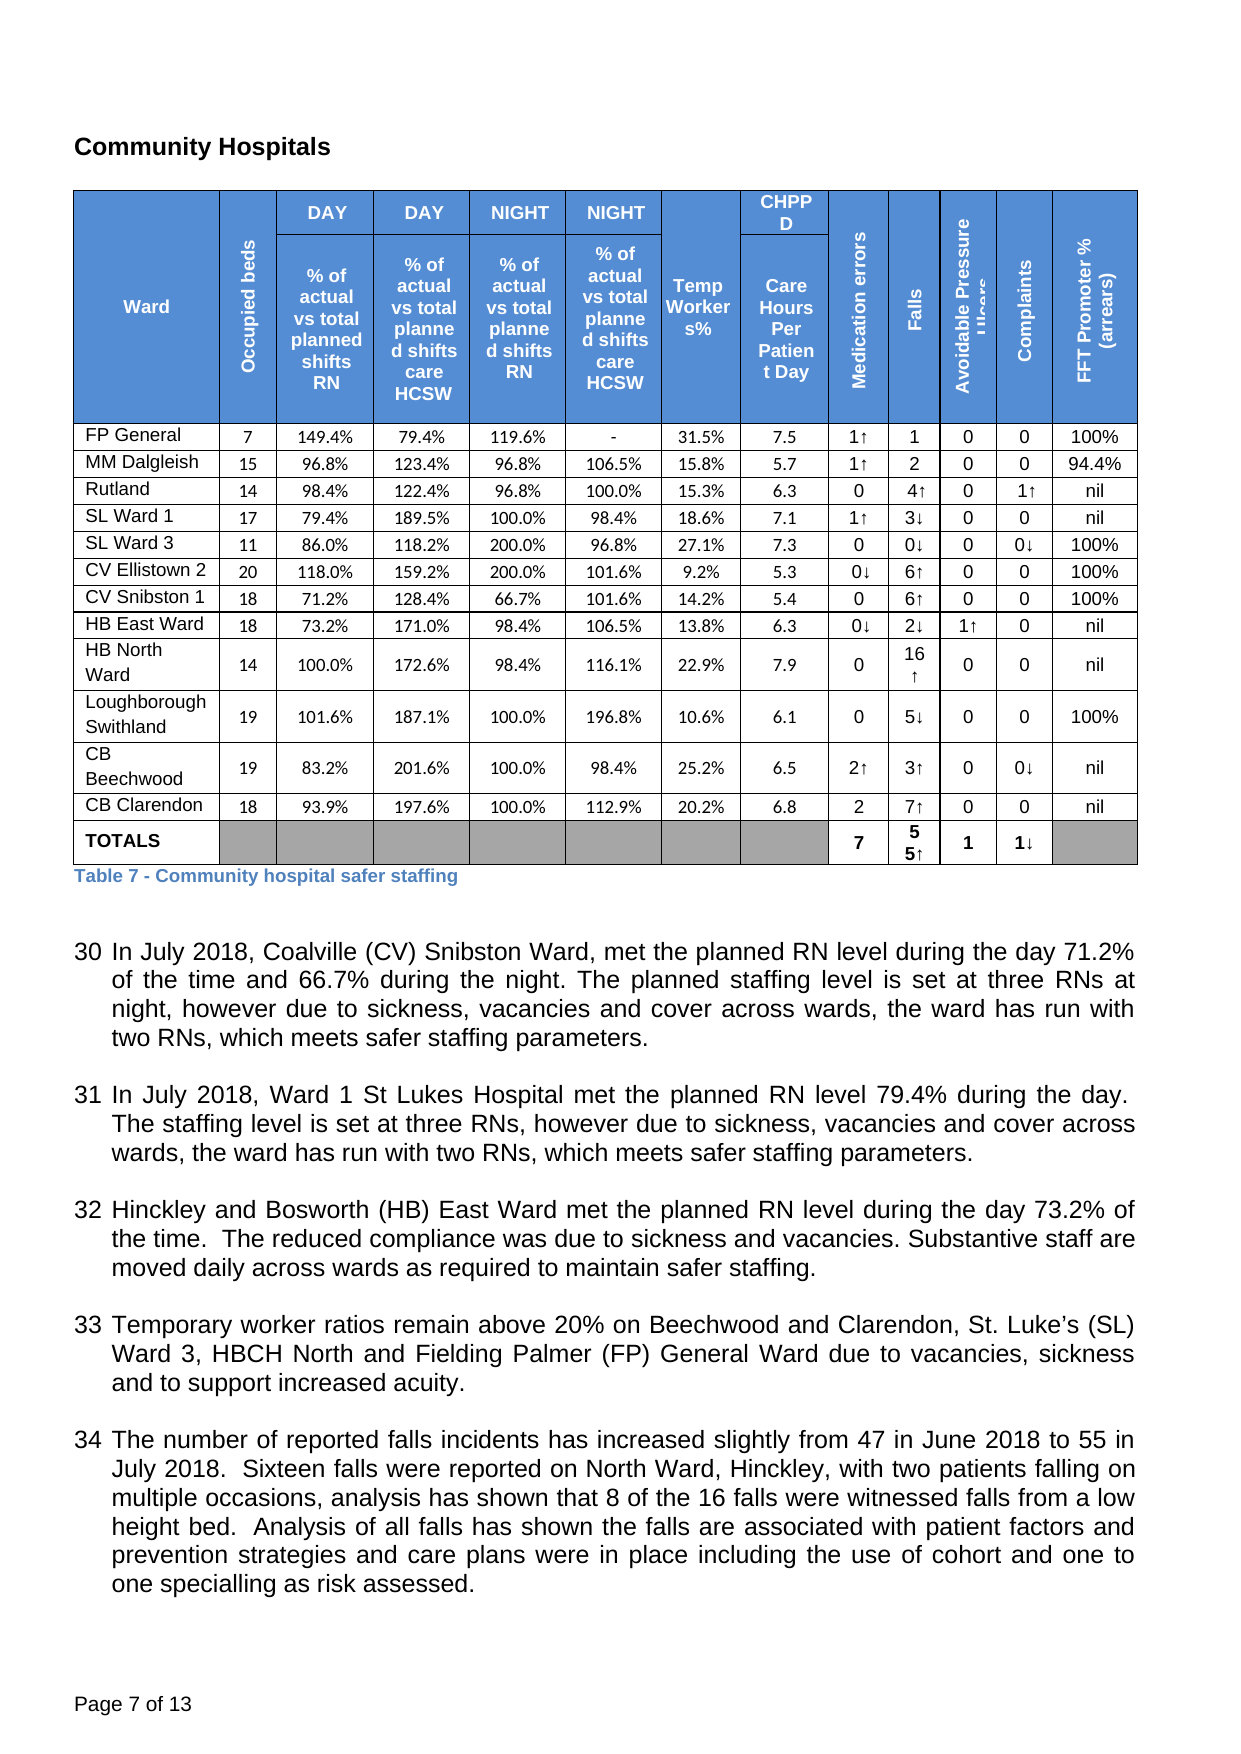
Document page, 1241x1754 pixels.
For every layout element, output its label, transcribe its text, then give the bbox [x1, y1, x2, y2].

table_cell 0 [941, 743, 996, 793]
table_cell 9.2% [662, 559, 740, 584]
table_cell 106.5% [566, 613, 661, 638]
table_cell 0 [829, 478, 888, 504]
table_header CHPPD [741, 191, 828, 234]
table_cell % of actual vs total planned shifts RN [277, 235, 373, 423]
table_cell 2 [829, 794, 888, 820]
table_cell 0 [941, 639, 996, 690]
table_cell 187.1% [374, 691, 469, 742]
table_cell 0 [997, 424, 1052, 450]
table_cell 0↓ [829, 613, 888, 638]
table_header DAY [277, 191, 373, 234]
table_cell 7↑ [889, 794, 939, 820]
table_cell 73.2% [277, 613, 373, 638]
list In July 2018, Ward 1 St Lukes Hospital met the planned RN level 79.4% during the day. The staffing level is set at three RNs, however due to sickness, vacancies and cover across wards, the ward has run with two RNs, which meets safer staffing parameters. [74, 1080, 1137, 1166]
table_cell 200.0% [470, 559, 565, 584]
table_cell 55↑ [889, 821, 939, 864]
list Hinckley and Bosworth (HB) East Ward met the planned RN level during the day 73.2% of the time. The reduced compliance was due to sickness and vacancies. Substantive staff are moved daily across wards as required to maintain safer staffing. [74, 1195, 1137, 1281]
table_cell [220, 821, 276, 864]
table_cell 122.4% [374, 478, 469, 504]
table_cell 18 [220, 794, 276, 820]
table_cell nil [1053, 743, 1137, 793]
table_cell 2↓ [889, 613, 939, 638]
table_cell 100.0% [277, 639, 373, 690]
table_cell 16↑ [889, 639, 939, 690]
table_cell SL Ward 3 [74, 532, 219, 558]
table_cell [374, 821, 469, 864]
table_header Avoidable Pressure Ulcers [941, 191, 996, 423]
table_cell 3↑ [889, 743, 939, 793]
table_cell 172.6% [374, 639, 469, 690]
table_header Ward [74, 191, 219, 423]
table_cell 1↑ [997, 478, 1052, 504]
text Table 7 - Community hospital safer staffing [74, 865, 1137, 887]
table_cell 7.5 [741, 424, 828, 450]
table_cell 31.5% [662, 424, 740, 450]
table_cell 171.0% [374, 613, 469, 638]
table_cell 196.8% [566, 691, 661, 742]
table_cell [662, 821, 740, 864]
table_header Falls [889, 191, 939, 423]
table_cell 20.2% [662, 794, 740, 820]
table_cell 5.3 [741, 559, 828, 584]
table_cell 106.5% [566, 451, 661, 477]
table_cell 96.8% [470, 478, 565, 504]
table_cell 7 [829, 821, 888, 864]
table_cell 1↑ [941, 613, 996, 638]
table_cell 101.6% [566, 586, 661, 611]
table_cell 100.0% [470, 743, 565, 793]
table_cell [1053, 821, 1137, 864]
table_cell 100% [1053, 586, 1137, 611]
table_cell 98.4% [566, 505, 661, 531]
table_cell 5.4 [741, 586, 828, 611]
table_cell 15 [220, 451, 276, 477]
table_cell 6↑ [889, 559, 939, 584]
table_cell 2↑ [829, 743, 888, 793]
table_cell 100% [1053, 691, 1137, 742]
table_cell 5↓ [889, 691, 939, 742]
table_cell - [566, 424, 661, 450]
table_cell CV Snibston 1 [74, 586, 219, 611]
table_cell 94.4% [1053, 451, 1137, 477]
table_cell 112.9% [566, 794, 661, 820]
table_cell 11 [220, 532, 276, 558]
list In July 2018, Coalville (CV) Snibston Ward, met the planned RN level during the day 71.2% of the time and 66.7% during the night. The planned staffing level is set at three RNs at night, however due to sickness, vacancies and cover across wards, the ward has run with two RNs, which meets safer staffing parameters. [74, 936, 1137, 1051]
table_header Occupied beds [220, 191, 276, 423]
table_cell 0 [941, 451, 996, 477]
table_header DAY [374, 191, 469, 234]
table_cell TOTALS [74, 821, 219, 864]
table_cell 116.1% [566, 639, 661, 690]
list The number of reported falls incidents has increased slightly from 47 in June 2018 to 55 in July 2018. Sixteen falls were reported on North Ward, Hinckley, with two patients falling on multiple occasions, analysis has shown that 8 of the 16 falls were witnessed falls from a low height bed. Analysis of all falls has shown the falls are associated with patient factors and prevention strategies and care plans were in place including the use of cohort and one to one specialling as risk assessed. [74, 1425, 1137, 1598]
table_cell nil [1053, 794, 1137, 820]
table_cell nil [1053, 478, 1137, 504]
table_cell 100% [1053, 559, 1137, 584]
table_cell 0↓ [829, 559, 888, 584]
table_cell 123.4% [374, 451, 469, 477]
table_cell 159.2% [374, 559, 469, 584]
table_cell nil [1053, 505, 1137, 531]
table_cell 10.6% [662, 691, 740, 742]
table_cell CV Ellistown 2 [74, 559, 219, 584]
table_cell 6.8 [741, 794, 828, 820]
table_cell 6.3 [741, 613, 828, 638]
table_cell [741, 821, 828, 864]
table_cell Care Hours Per Patient Day [741, 235, 828, 423]
table_cell 98.4% [470, 639, 565, 690]
table_cell 66.7% [470, 586, 565, 611]
table_cell 189.5% [374, 505, 469, 531]
table_cell 0 [997, 559, 1052, 584]
table_cell 0 [941, 424, 996, 450]
table_cell 17 [220, 505, 276, 531]
table_cell [470, 821, 565, 864]
table_cell 25.2% [662, 743, 740, 793]
table_header Temp Workers% [662, 191, 740, 423]
table_cell 13.8% [662, 613, 740, 638]
table_cell 0↓ [997, 532, 1052, 558]
table_cell 149.4% [277, 424, 373, 450]
table_cell 96.8% [277, 451, 373, 477]
table_cell 1 [889, 424, 939, 450]
table_cell 6↑ [889, 586, 939, 611]
table_cell Rutland [74, 478, 219, 504]
table_cell 0 [829, 586, 888, 611]
table_cell 0 [941, 505, 996, 531]
table_cell 79.4% [374, 424, 469, 450]
table_cell 1↑ [829, 505, 888, 531]
table_cell 0 [941, 478, 996, 504]
table_cell 0 [829, 532, 888, 558]
table_cell % of actual vs total planned shifts RN [470, 235, 565, 423]
table_cell 100.0% [470, 691, 565, 742]
table_cell 96.8% [566, 532, 661, 558]
table_cell 79.4% [277, 505, 373, 531]
table_cell 18.6% [662, 505, 740, 531]
table_cell 18 [220, 613, 276, 638]
list Temporary worker ratios remain above 20% on Beechwood and Clarendon, St. Luke’s (SL) Ward 3, HBCH North and Fielding Palmer (FP) General Ward due to vacancies, sickness and to support increased acuity. [74, 1310, 1137, 1396]
list Community Hospitals [74, 132, 1137, 161]
table_cell 119.6% [470, 424, 565, 450]
table_cell 0 [997, 639, 1052, 690]
table_cell nil [1053, 613, 1137, 638]
table_cell 0↓ [889, 532, 939, 558]
table_cell 6.1 [741, 691, 828, 742]
table_cell 19 [220, 743, 276, 793]
table_cell 7.9 [741, 639, 828, 690]
table_cell MM Dalgleish [74, 451, 219, 477]
table_cell 27.1% [662, 532, 740, 558]
table_cell 0↓ [997, 743, 1052, 793]
table_cell 201.6% [374, 743, 469, 793]
table_cell 96.8% [470, 451, 565, 477]
table_cell 7 [220, 424, 276, 450]
table_cell CB Clarendon [74, 794, 219, 820]
table_cell 7.1 [741, 505, 828, 531]
table_cell 0 [997, 505, 1052, 531]
table_cell 98.4% [277, 478, 373, 504]
table_cell 86.0% [277, 532, 373, 558]
table_cell 0 [997, 691, 1052, 742]
table_cell 197.6% [374, 794, 469, 820]
table_cell 98.4% [566, 743, 661, 793]
table_cell 0 [941, 559, 996, 584]
table_cell FP General [74, 424, 219, 450]
table_cell SL Ward 1 [74, 505, 219, 531]
table_cell HB North Ward [74, 639, 219, 690]
table_cell 98.4% [470, 613, 565, 638]
table_cell 14 [220, 478, 276, 504]
table_header Complaints [997, 191, 1052, 423]
table_cell 6.5 [741, 743, 828, 793]
table_cell 5.7 [741, 451, 828, 477]
table_cell 0 [997, 586, 1052, 611]
table_cell 118.2% [374, 532, 469, 558]
table_cell 0 [997, 613, 1052, 638]
table_cell 0 [829, 639, 888, 690]
table_cell [566, 821, 661, 864]
table_cell CB Beechwood [74, 743, 219, 793]
table_cell 15.8% [662, 451, 740, 477]
table_cell 20 [220, 559, 276, 584]
table_cell [277, 821, 373, 864]
table_cell HB East Ward [74, 613, 219, 638]
table_cell 118.0% [277, 559, 373, 584]
table_cell 100% [1053, 424, 1137, 450]
table_header NIGHT [566, 191, 661, 234]
table_cell 0 [997, 451, 1052, 477]
table_cell % of actual vs total planned shifts care HCSW [374, 235, 469, 423]
table_cell 14.2% [662, 586, 740, 611]
table_cell nil [1053, 639, 1137, 690]
table_cell 1 [941, 821, 996, 864]
table_cell 101.6% [566, 559, 661, 584]
table_cell 100.0% [470, 794, 565, 820]
table_cell Loughborough Swithland [74, 691, 219, 742]
table_cell 83.2% [277, 743, 373, 793]
table_cell 128.4% [374, 586, 469, 611]
table_cell 4↑ [889, 478, 939, 504]
table_cell 6.3 [741, 478, 828, 504]
table_cell 71.2% [277, 586, 373, 611]
table_header FFT Promoter % (arrears) [1053, 191, 1137, 423]
table_cell 93.9% [277, 794, 373, 820]
table_cell 0 [941, 691, 996, 742]
table_cell 1↓ [997, 821, 1052, 864]
table_cell 101.6% [277, 691, 373, 742]
table_cell 3↓ [889, 505, 939, 531]
table_cell 14 [220, 639, 276, 690]
table_cell % of actual vs total planned shifts care HCSW [566, 235, 661, 423]
table_cell 0 [941, 794, 996, 820]
table_cell 200.0% [470, 532, 565, 558]
table_cell 0 [829, 691, 888, 742]
table_cell 0 [941, 586, 996, 611]
table_cell 22.9% [662, 639, 740, 690]
table_cell 1↑ [829, 451, 888, 477]
table_cell 100% [1053, 532, 1137, 558]
table_cell 1↑ [829, 424, 888, 450]
table_cell 100.0% [566, 478, 661, 504]
table_header Medication errors [829, 191, 888, 423]
table_cell 15.3% [662, 478, 740, 504]
table_cell 19 [220, 691, 276, 742]
table_header NIGHT [470, 191, 565, 234]
table_cell 18 [220, 586, 276, 611]
table_cell 2 [889, 451, 939, 477]
table_cell 7.3 [741, 532, 828, 558]
table_cell 100.0% [470, 505, 565, 531]
table_cell 0 [997, 794, 1052, 820]
table_cell 0 [941, 532, 996, 558]
